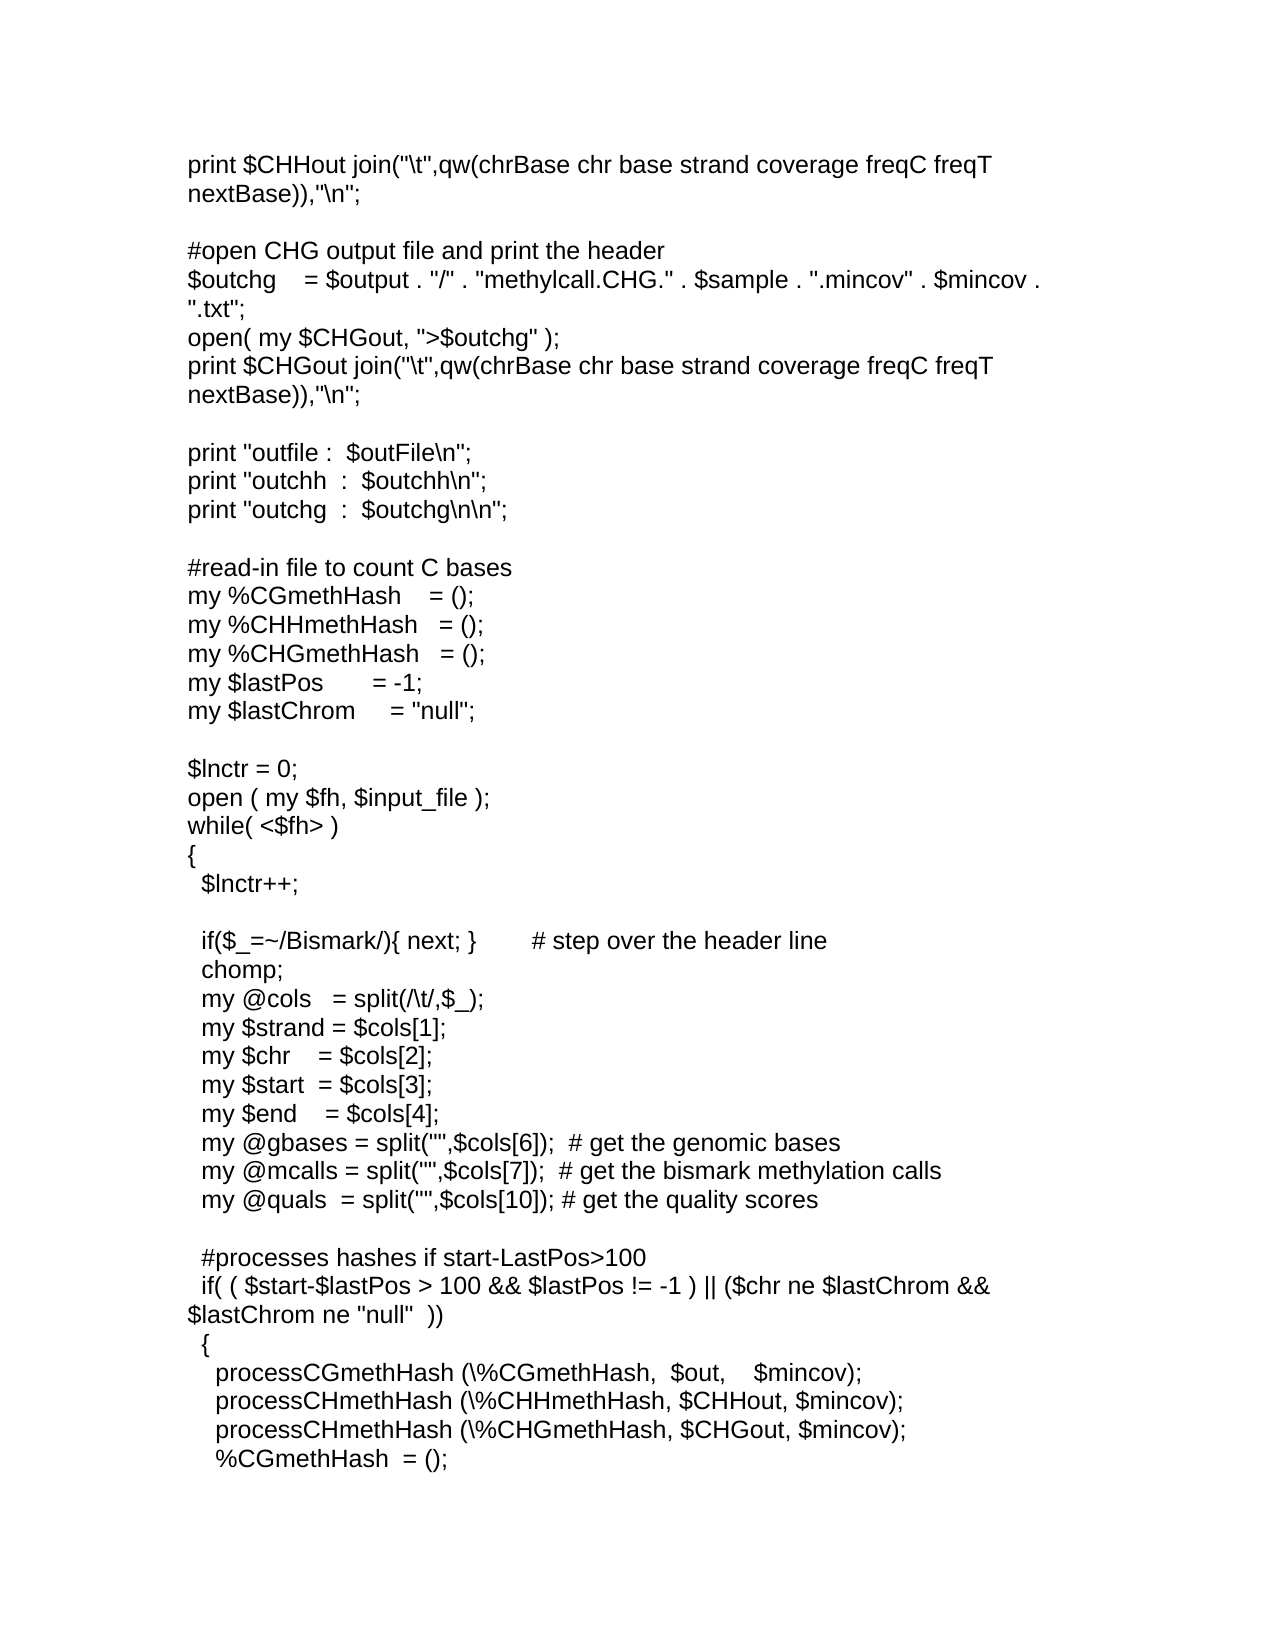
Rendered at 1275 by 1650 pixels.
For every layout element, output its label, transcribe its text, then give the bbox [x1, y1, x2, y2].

text my %CGmethHash = (); [187, 581, 1087, 610]
text print $CHGout join("\t",qw(chrBase chr base strand coverage freqC freqT nextBase)),"\n"; [187, 351, 1087, 409]
text my $lastPos = -1; [187, 667, 1087, 696]
text while( <$fh> ) [187, 811, 1087, 840]
text open ( my $fh, $input_file ); [187, 782, 1087, 811]
text if($_=~/Bismark/){ next; } # step over the header line [187, 926, 1087, 955]
text print "outchg : $outchg\n\n"; [187, 495, 1087, 524]
text my $start = $cols[3]; [187, 1070, 1087, 1099]
text $lnctr++; [187, 869, 1087, 897]
text $outchg = $output . "/" . "methylcall.CHG." . $sample . ".mincov" . $mincov . ".txt"; [187, 265, 1087, 322]
text chomp; [187, 955, 1087, 984]
text my @cols = split(/\t/,$_); [187, 984, 1087, 1012]
text my %CHHmethHash = (); [187, 610, 1087, 639]
text #processes hashes if start-LastPos>100 [187, 1242, 1087, 1271]
text { [187, 840, 1087, 869]
text if( ( $start-$lastPos > 100 && $lastPos != -1 ) || ($chr ne $lastChrom && $lastChrom ne "null" )) [187, 1271, 1087, 1329]
text #open CHG output file and print the header [187, 236, 1087, 265]
text my @quals = split("",$cols[10]); # get the quality scores [187, 1185, 1087, 1214]
text my %CHGmethHash = (); [187, 639, 1087, 667]
text my @gbases = split("",$cols[6]); # get the genomic bases [187, 1127, 1087, 1156]
text $lnctr = 0; [187, 754, 1087, 782]
text my @mcalls = split("",$cols[7]); # get the bismark methylation calls [187, 1156, 1087, 1185]
text %CGmethHash = (); [187, 1444, 1087, 1472]
text processCGmethHash (\%CGmethHash, $out, $mincov); [187, 1357, 1087, 1386]
text my $end = $cols[4]; [187, 1099, 1087, 1127]
text print $CHHout join("\t",qw(chrBase chr base strand coverage freqC freqT nextBase)),"\n"; [187, 150, 1087, 207]
text my $chr = $cols[2]; [187, 1041, 1087, 1070]
text open( my $CHGout, ">$outchg" ); [187, 322, 1087, 351]
text my $strand = $cols[1]; [187, 1012, 1087, 1041]
text #read-in file to count C bases [187, 552, 1087, 581]
text processCHmethHash (\%CHHmethHash, $CHHout, $mincov); [187, 1386, 1087, 1415]
text my $lastChrom = "null"; [187, 696, 1087, 725]
text processCHmethHash (\%CHGmethHash, $CHGout, $mincov); [187, 1415, 1087, 1444]
text { [187, 1329, 1087, 1357]
text print "outfile : $outFile\n"; [187, 437, 1087, 466]
text print "outchh : $outchh\n"; [187, 466, 1087, 495]
